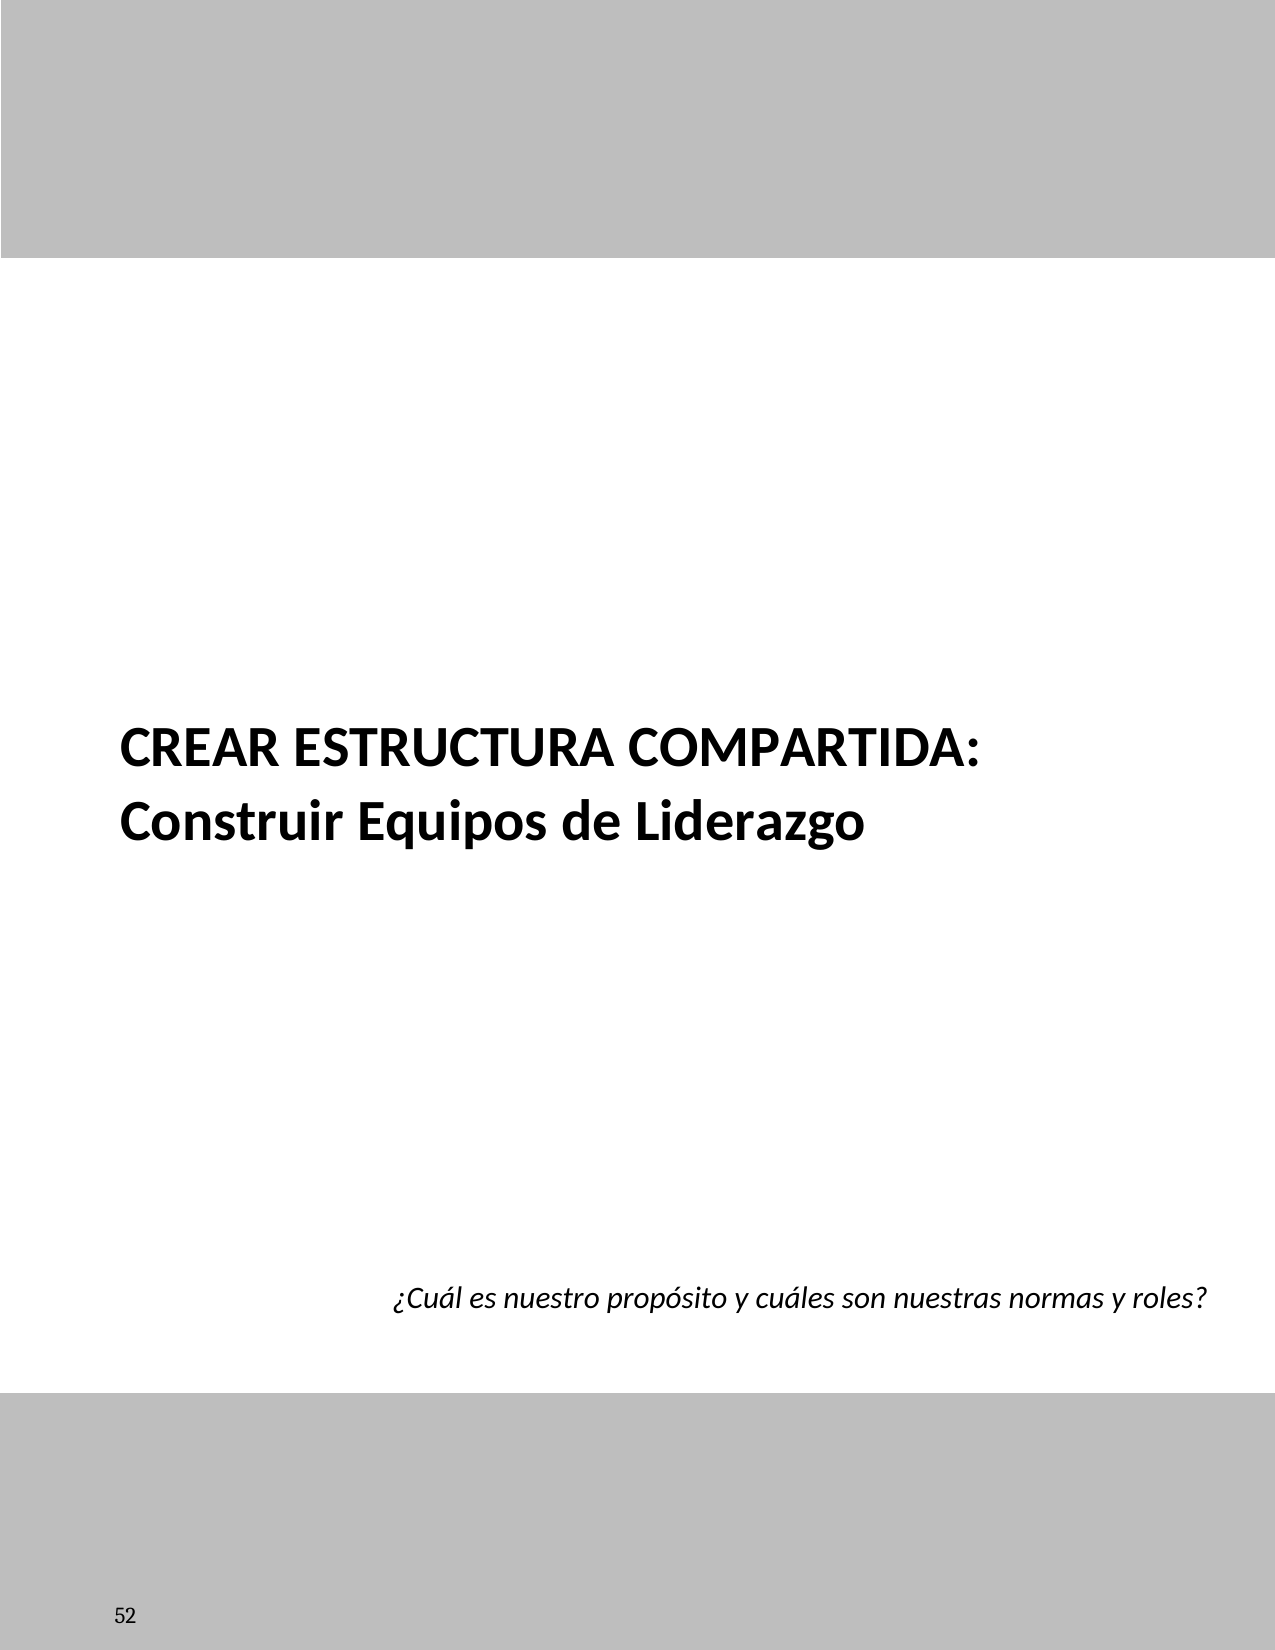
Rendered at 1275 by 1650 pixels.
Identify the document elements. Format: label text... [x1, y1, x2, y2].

text Construir Equipos de Liderazgo [120, 784, 1208, 857]
text ¿Cuál es nuestro propósito y cuáles son nuestras normas y roles? [343, 1278, 1208, 1316]
text CREAR ESTRUCTURA COMPARTIDA: [120, 710, 1208, 784]
